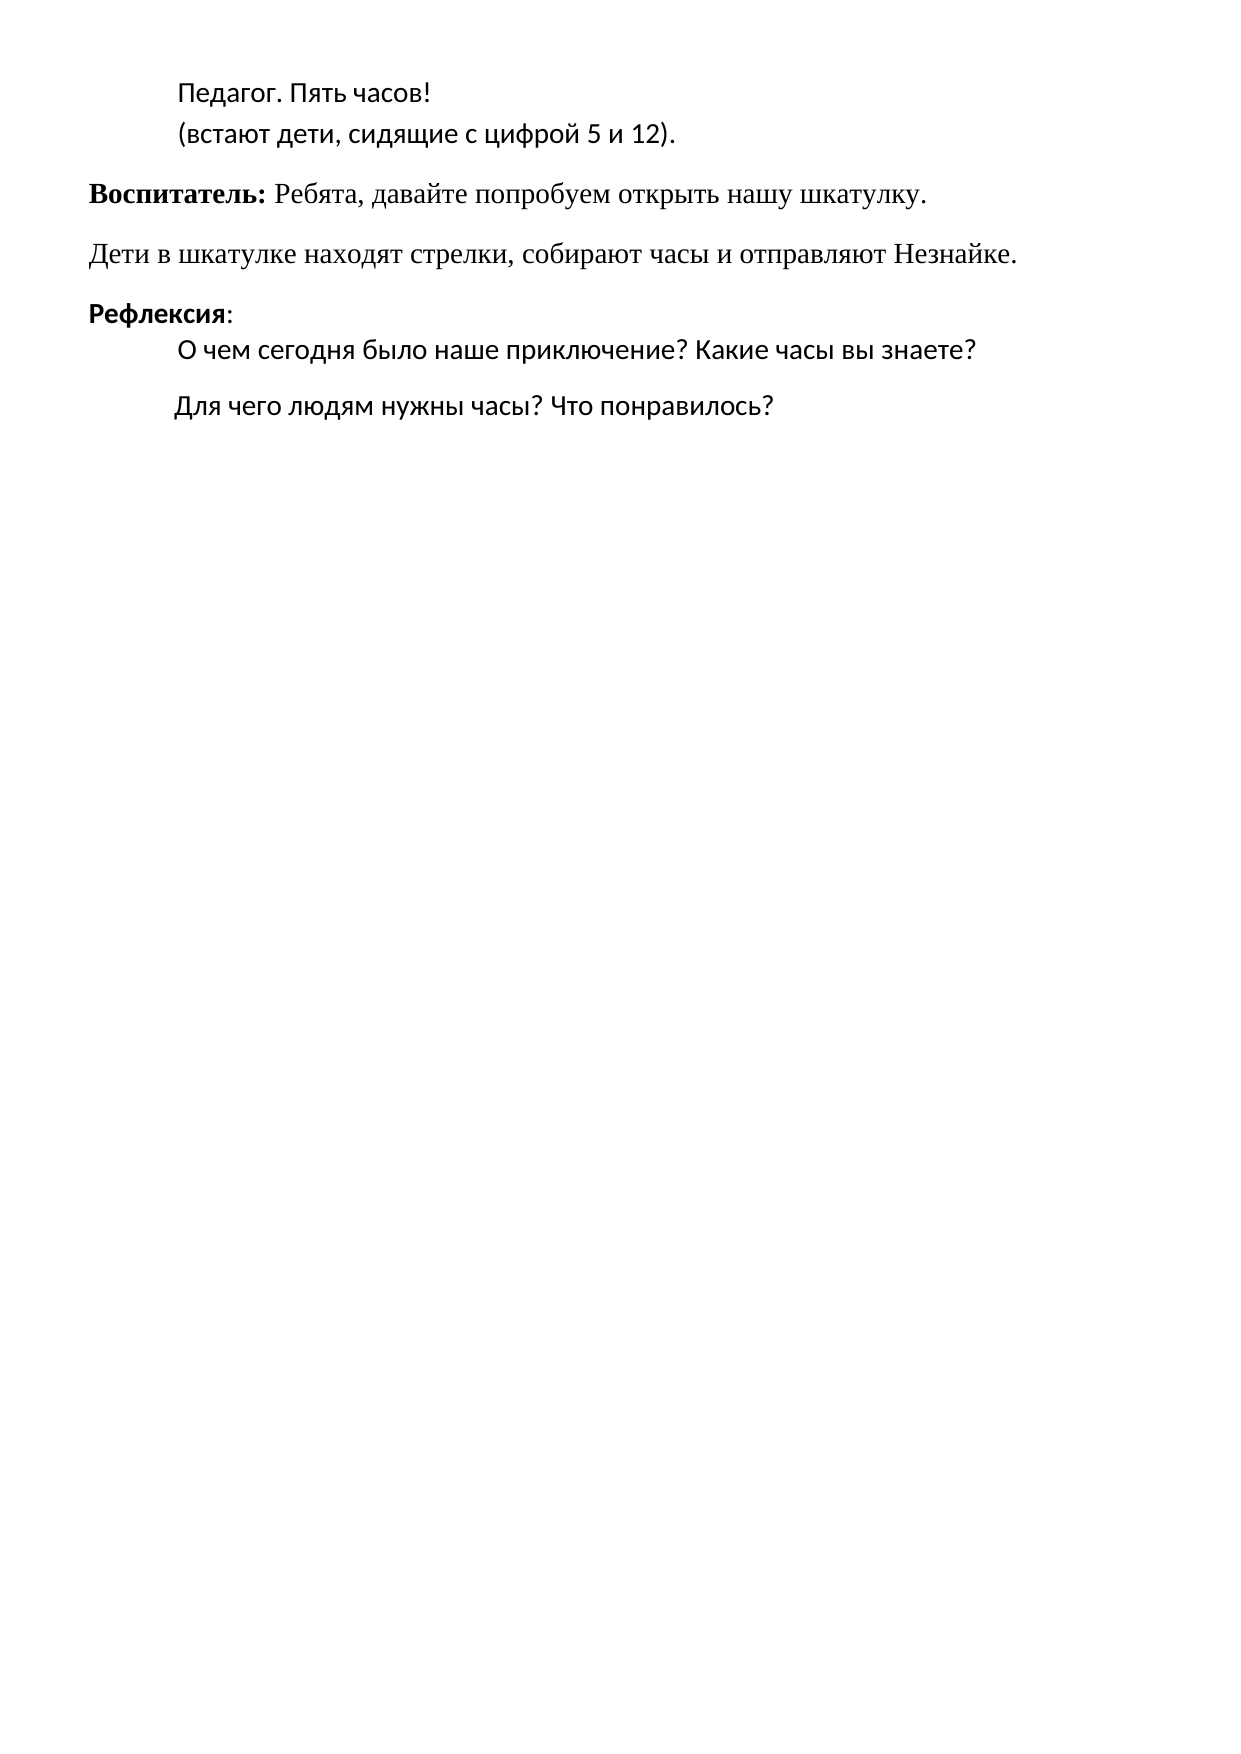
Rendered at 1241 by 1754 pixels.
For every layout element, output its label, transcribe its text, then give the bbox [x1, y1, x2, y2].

text Воспитатель: Ребята, давайте попробуем открыть нашу шкатулку. [88, 177, 1152, 210]
text Дети в шкатулке находят стрелки, собирают часы и отправляют Незнайке. [88, 236, 1152, 269]
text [88, 74, 1152, 150]
text Для чего людям нужны часы? Что понравилось? [88, 387, 1152, 451]
text Рефлексия: О чем сегодня было наше приключение? Какие часы вы знаете? [88, 295, 1152, 367]
